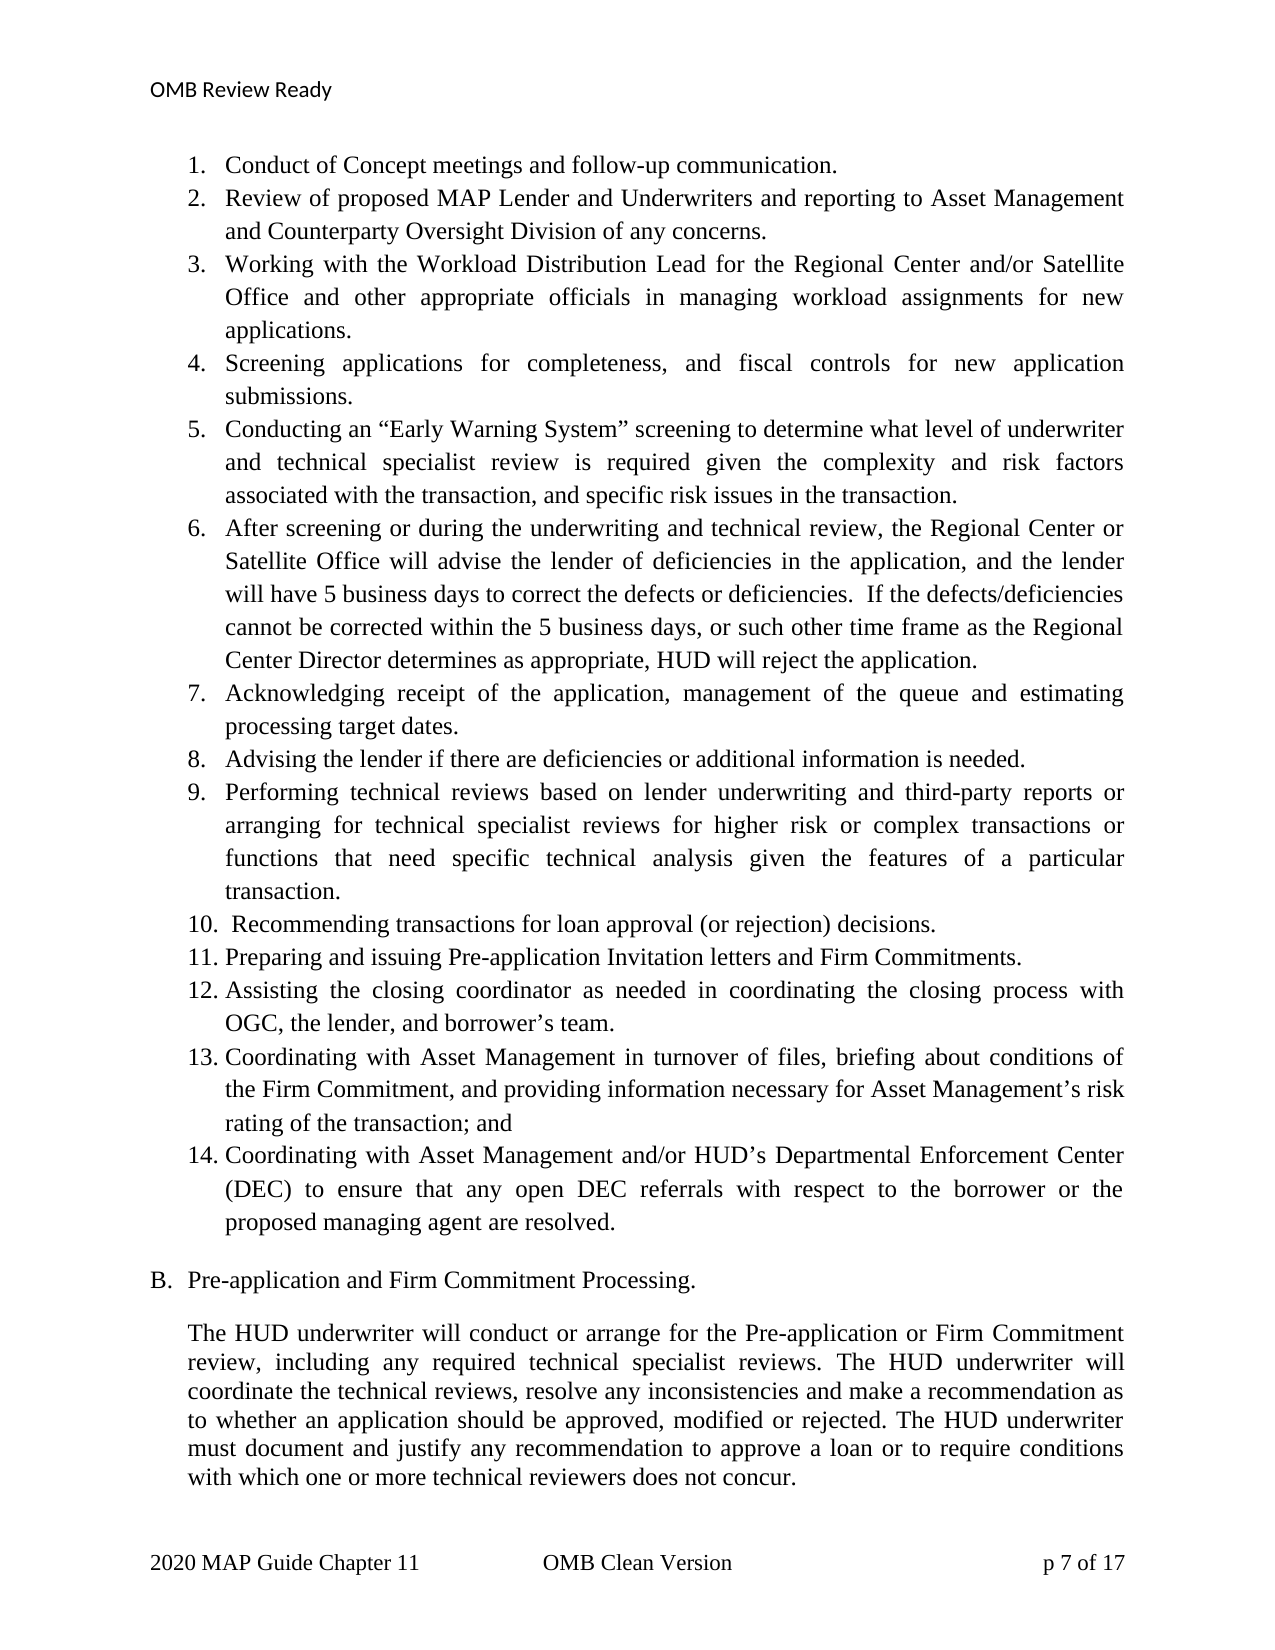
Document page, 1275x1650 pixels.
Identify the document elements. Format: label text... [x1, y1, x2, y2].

list Advising the lender if there are deficiencies or additional information is needed. [187, 744, 1125, 773]
list Acknowledging receipt of the application, management of the queue and estimating processing target dates. [187, 678, 1125, 740]
list Coordinating with Asset Management in turnover of files, briefing about conditions of the Firm Commitment, and providing information necessary for Asset Management’s risk rating of the transaction; and [187, 1042, 1125, 1136]
list Preparing and issuing Pre-application Invitation letters and Firm Commitments. [187, 942, 1125, 971]
list Conduct of Concept meetings and follow-up communication. [187, 150, 1125, 179]
text The HUD underwriter will conduct or arrange for the Pre-application or Firm Commitment review, including any required technical specialist reviews. The HUD underwriter will coordinate the technical reviews, resolve any inconsistencies and make a recommendation as to whether an application should be approved, modified or rejected. The HUD underwriter must document and justify any recommendation to approve a loan or to require conditions with which one or more technical reviewers does not concur. [187, 1318, 1125, 1491]
list Working with the Workload Distribution Lead for the Regional Center and/or Satellite Office and other appropriate officials in managing workload assignments for new applications. [187, 249, 1125, 344]
list Conducting an “Early Warning System” screening to determine what level of underwriter and technical specialist review is required given the complexity and risk factors associated with the transaction, and specific risk issues in the transaction. [187, 414, 1125, 509]
list Coordinating with Asset Management and/or HUD’s Departmental Enforcement Center (DEC) to ensure that any open DEC referrals with respect to the borrower or the proposed managing agent are resolved. [187, 1141, 1125, 1235]
list Performing technical reviews based on lender underwriting and third-party reports or arranging for technical specialist reviews for higher risk or complex transactions or functions that need specific technical analysis given the features of a particular transaction. [187, 777, 1125, 905]
list Recommending transactions for loan approval (or rejection) decisions. [187, 909, 1125, 938]
text B. Pre-application and Firm Commitment Processing. [150, 1265, 1125, 1293]
list Assisting the closing coordinator as needed in coordinating the closing process with OGC, the lender, and borrower’s team. [187, 976, 1125, 1037]
list Screening applications for completeness, and fiscal controls for new application submissions. [187, 348, 1125, 410]
list Review of proposed MAP Lender and Underwriters and reporting to Asset Management and Counterparty Oversight Division of any concerns. [187, 183, 1125, 245]
list After screening or during the underwriting and technical review, the Regional Center or Satellite Office will advise the lender of deficiencies in the application, and the lender will have 5 business days to correct the defects or deficiencies. If the defects/deficiencies cannot be corrected within the 5 business days, or such other time frame as the Regional Center Director determines as appropriate, HUD will reject the application. [187, 513, 1125, 674]
